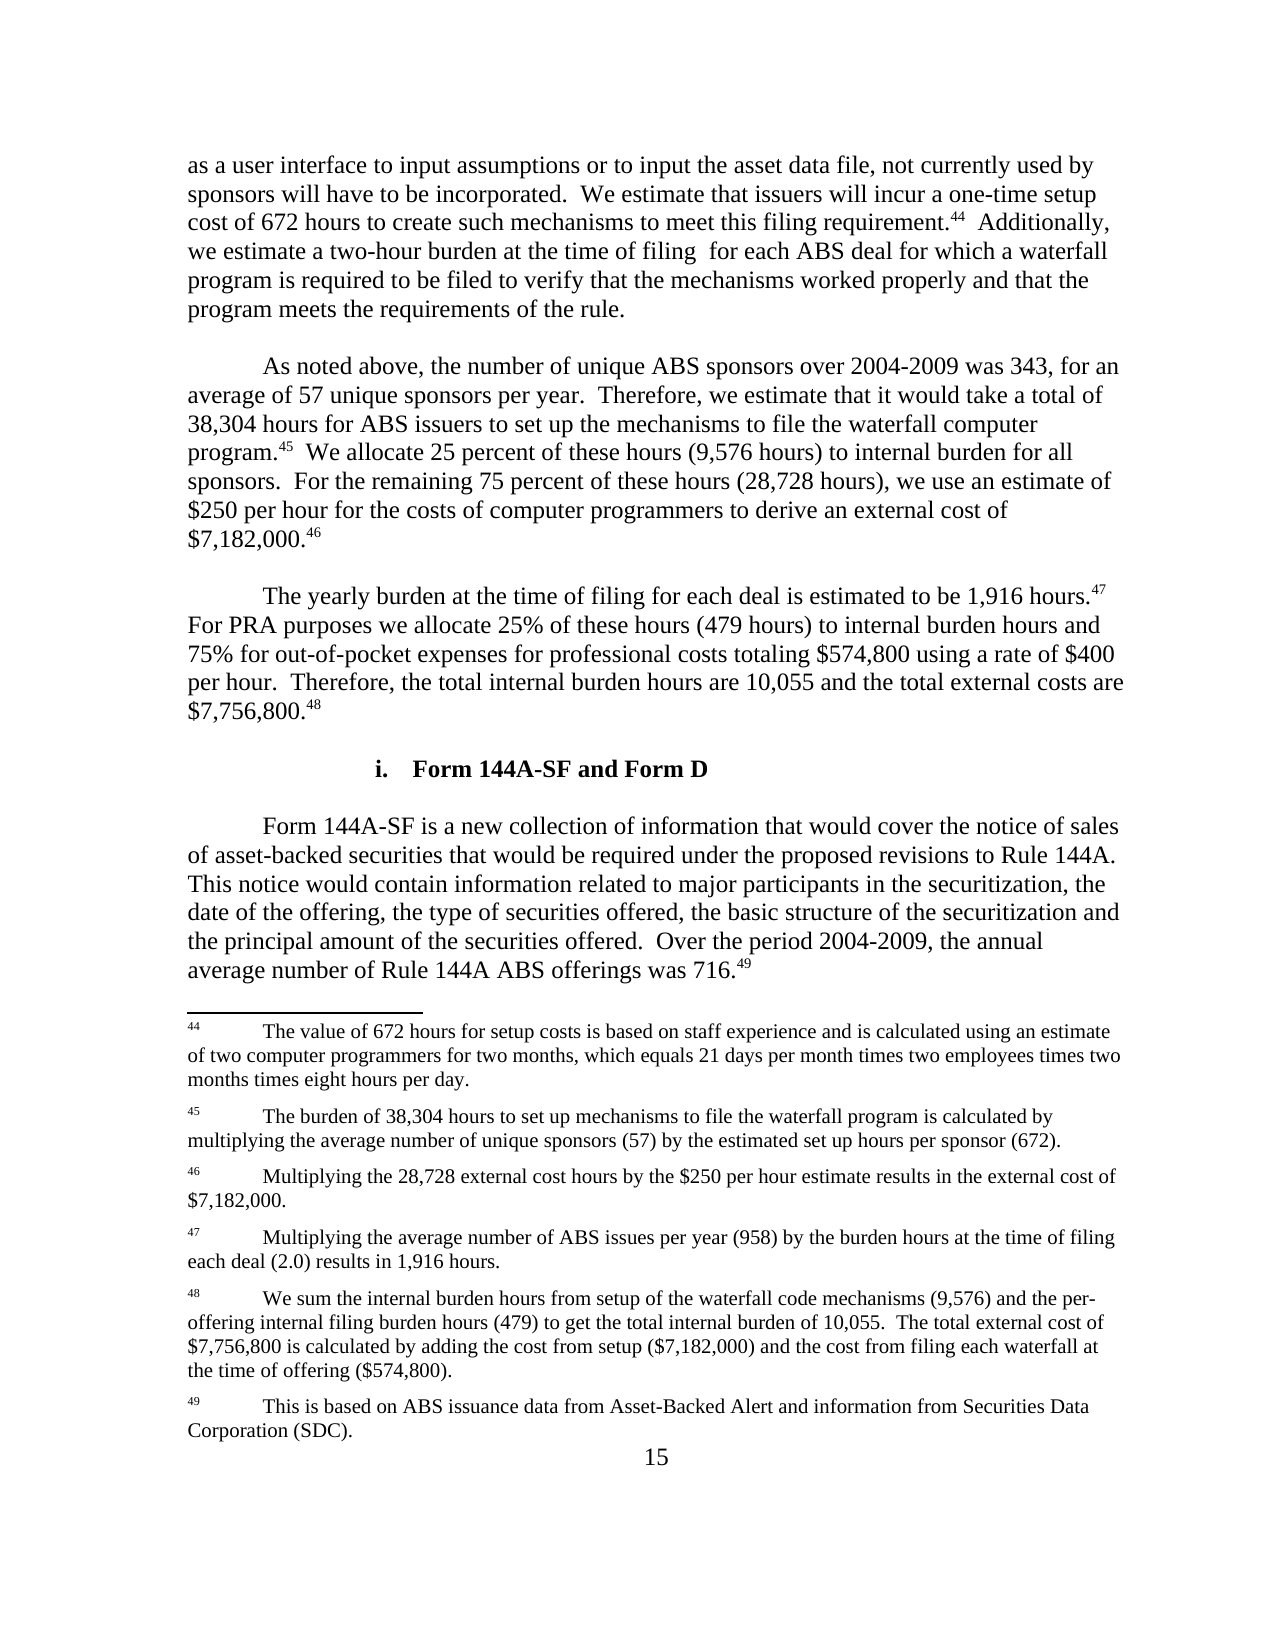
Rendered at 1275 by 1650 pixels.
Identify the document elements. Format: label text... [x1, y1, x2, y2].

text Form 144A-SF is a new collection of information that would cover the notice of sales of asset-backed securities that would be required under the proposed revisions to Rule 144A. This notice would contain information related to major participants in the securitization, the date of the offering, the type of securities offered, the basic structure of the securitization and the principal amount of the securities offered. Over the period 2004-2009, the annual average number of Rule 144A ABS offerings was 716. [187, 811, 1125, 984]
text As noted above, the number of unique ABS sponsors over 2004-2009 was 343, for an average of 57 unique sponsors per year. Therefore, we estimate that it would take a total of 38,304 hours for ABS issuers to set up the mechanisms to file the waterfall computer program. We allocate 25 percent of these hours (9,576 hours) to internal burden for all sponsors. For the remaining 75 percent of these hours (28,728 hours), we use an estimate of $250 per hour for the costs of computer programmers to derive an external cost of $7,182,000. [187, 351, 1125, 552]
text Some examples of the need for such mechanisms are: (i) waterfall programs written in languages not directly portable to Python that will have to be adapted to the Python language, (ii) code within the waterfall program that is not required by the rule or necessary for investors to use and understand the waterfall may need to be removed or adapted for the program to run as required by the rule, (iii) and additional functionality of the program, such as a user interface to input assumptions or to input the asset data file, not currently used by sponsors will have to be incorporated. We estimate that issuers will incur a one-time setup cost of 672 hours to create such mechanisms to meet this filing requirement. Additionally, we estimate a two-hour burden at the time of filing for each ABS deal for which a waterfall program is required to be filed to verify that the mechanisms worked properly and that the program meets the requirements of the rule. [187, 150, 1125, 322]
list Form 144A-SF and Form D [375, 754, 1125, 782]
text The yearly burden at the time of filing for each deal is estimated to be 1,916 hours. For PRA purposes we allocate 25% of these hours (479 hours) to internal burden hours and 75% for out-of-pocket expenses for professional costs totaling $574,800 using a rate of $400 per hour. Therefore, the total internal burden hours are 10,055 and the total external costs are $7,756,800. [187, 581, 1125, 725]
